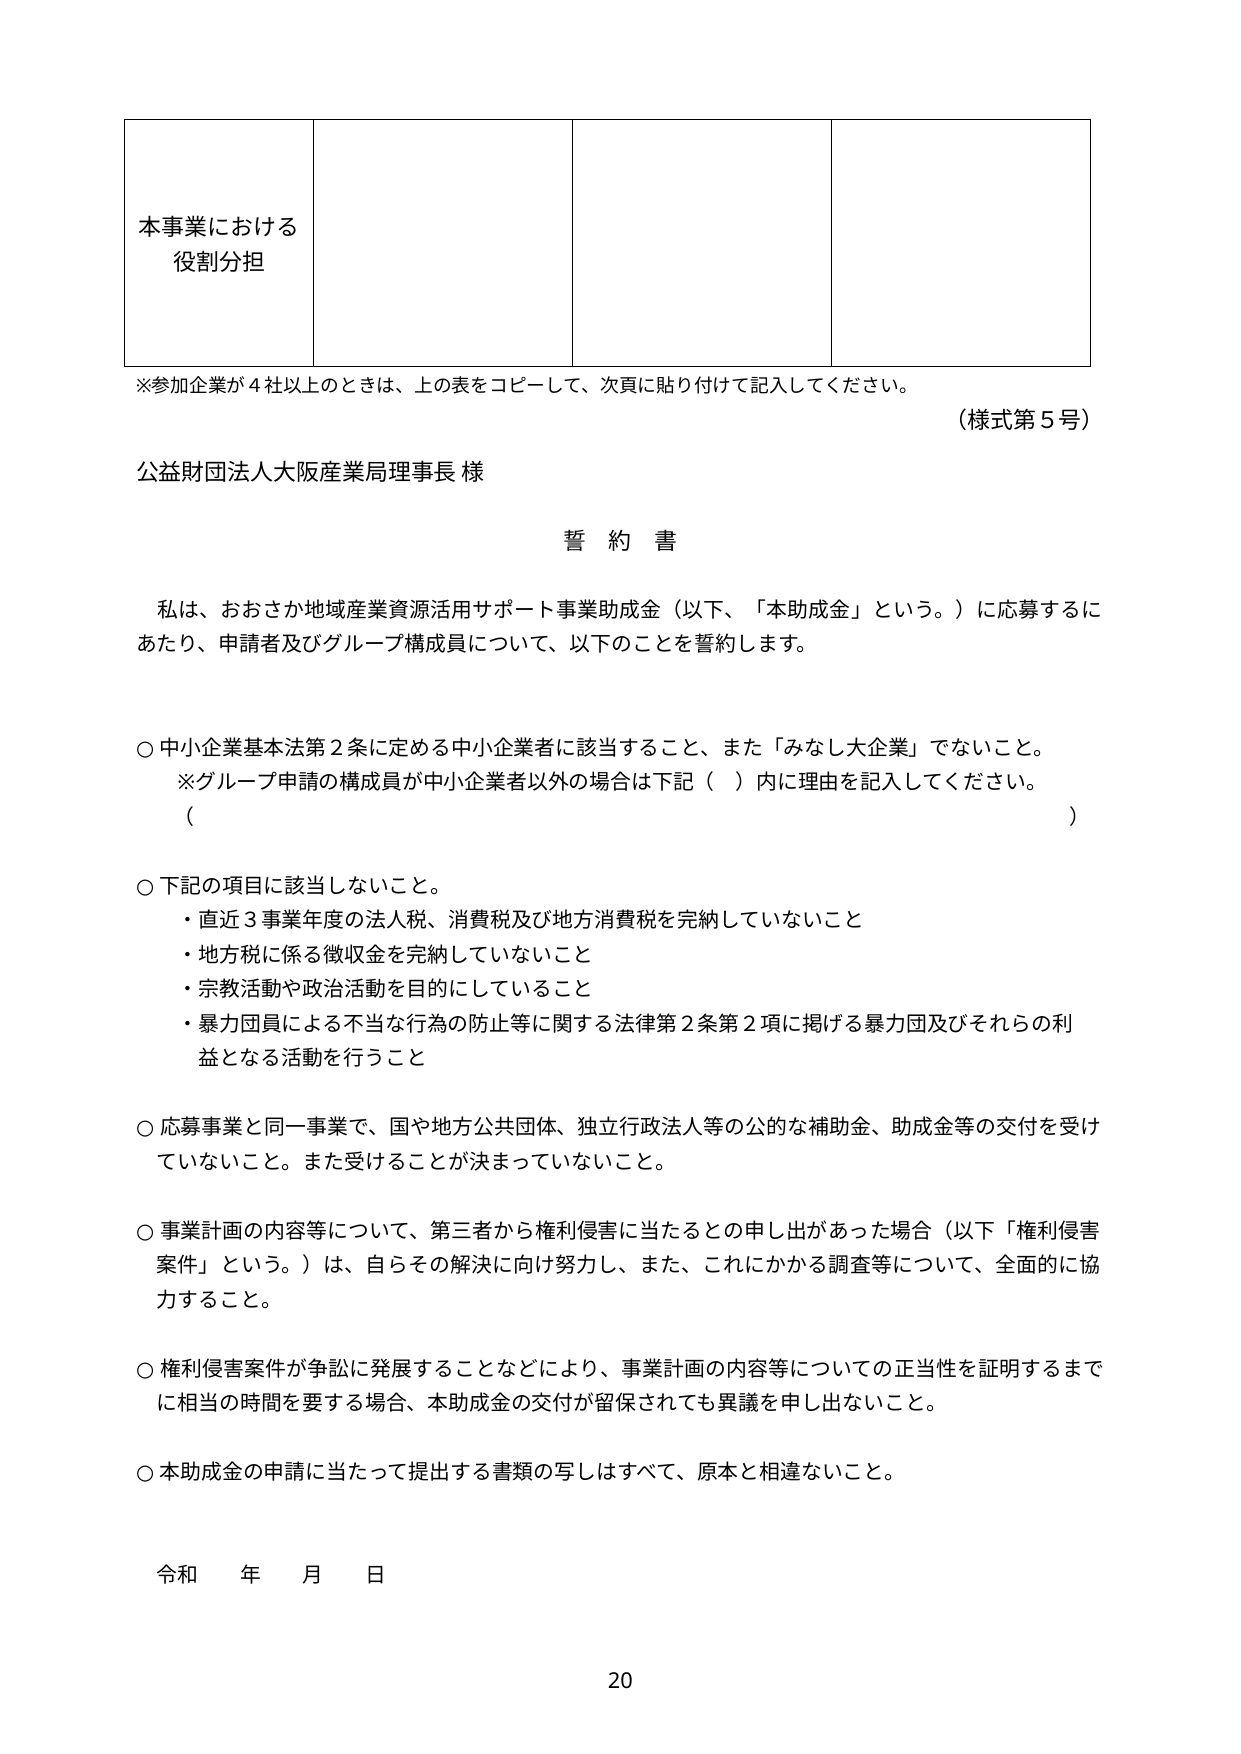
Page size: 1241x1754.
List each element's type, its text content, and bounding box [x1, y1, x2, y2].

text 誓 約 書 [136, 522, 1104, 557]
text ○ 中小企業基本法第２条に定める中小企業者に該当すること、また「みなし大企業」でないこと。 [136, 729, 1105, 763]
text （様式第５号） [136, 402, 1104, 436]
table_cell 本事業における 役割分担 [125, 120, 313, 366]
table_cell [573, 120, 831, 366]
text ・宗教活動や政治活動を目的にしていること [136, 970, 1104, 1005]
text ○ 本助成金の申請に当たって提出する書類の写しはすべて、原本と相違ないこと。 [136, 1453, 1104, 1488]
text ○ 権利侵害案件が争訟に発展することなどにより、事業計画の内容等についての正当性を証明するまでに相当の時間を要する場合、本助成金の交付が留保されても異議を申し出ないこと。 [136, 1350, 1104, 1419]
text ・地方税に係る徴収金を完納していないこと [136, 936, 1104, 970]
text 益となる活動を行うこと [136, 1039, 1104, 1074]
text 私は、おおさか地域産業資源活用サポート事業助成金（以下、「本助成金」という。）に応募するにあたり、申請者及びグループ構成員について、以下のことを誓約します。 [136, 591, 1104, 660]
text ・暴力団員による不当な行為の防止等に関する法律第２条第２項に掲げる暴力団及びそれらの利 [136, 1005, 1104, 1039]
text ○ 応募事業と同一事業で、国や地方公共団体、独立行政法人等の公的な補助金、助成金等の交付を受けていないこと。また受けることが決まっていないこと。 [136, 1108, 1104, 1177]
text ※グループ申請の構成員が中小企業者以外の場合は下記（ ）内に理由を記入してください。 [136, 763, 1105, 798]
text （ ） [173, 798, 1104, 832]
text 令和 年 月 日 [136, 1557, 1104, 1591]
text ○ 下記の項目に該当しないこと。 [136, 867, 1104, 901]
text ・直近３事業年度の法人税、消費税及び地方消費税を完納していないこと [136, 901, 1104, 936]
table_cell [832, 120, 1090, 366]
table_cell [314, 120, 572, 366]
text ○ 事業計画の内容等について、第三者から権利侵害に当たるとの申し出があった場合（以下「権利侵害案件」という。）は、自らその解決に向け努力し、また、これにかかる調査等について、全面的に協力すること。 [136, 1212, 1104, 1315]
text ※参加企業が４社以上のときは、上の表をコピーして、次頁に貼り付けて記入してください。 [136, 367, 1104, 402]
text 公益財団法人大阪産業局理事長 様 [136, 453, 1104, 488]
